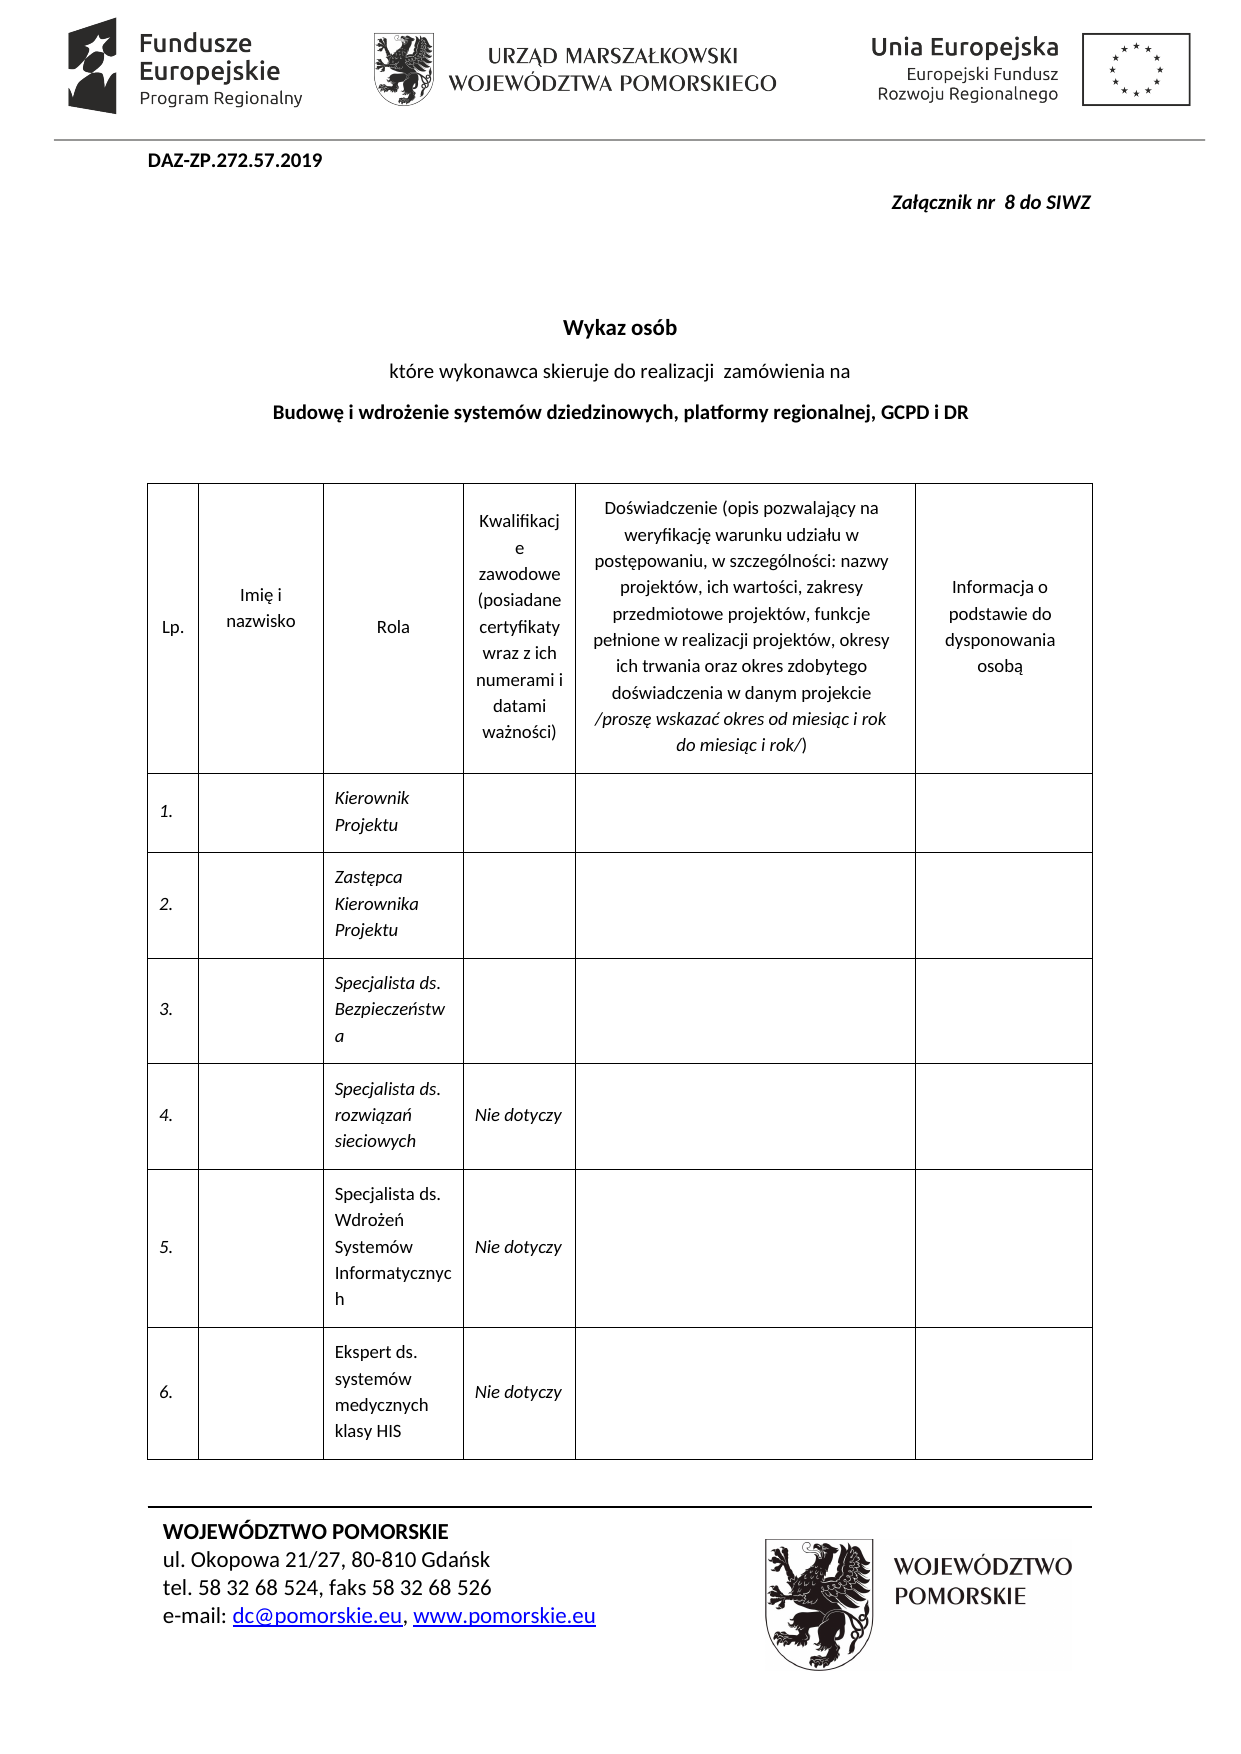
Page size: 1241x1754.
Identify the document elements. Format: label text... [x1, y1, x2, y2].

table_cell Nie dotyczy [464, 1328, 575, 1459]
table_cell [576, 853, 915, 958]
table_cell Kierownik Projektu [324, 774, 463, 852]
table_header Informacja o podstawie do dysponowania osobą [916, 484, 1092, 773]
table_header Lp. [148, 484, 198, 773]
picture [765, 1539, 1072, 1671]
table_header Doświadczenie (opis pozwalający na weryfikację warunku udziału w postępowaniu, w szczególności: nazwy projektów, ich wartości, zakresy przedmiotowe projektów, funkcje pełnione w realizacji projektów, okresy ich trwania oraz okres zdobytego doświadczenia w danym projekcie /proszę wskazać okres od miesiąc i rok do miesiąc i rok/) [576, 484, 915, 773]
table_cell 6. [148, 1328, 198, 1459]
table_cell [916, 959, 1092, 1063]
table_cell Nie dotyczy [464, 1064, 575, 1169]
table_cell [576, 774, 915, 852]
table_cell 2. [148, 853, 198, 958]
table_cell Specjalista ds. Bezpieczeństwa [324, 959, 463, 1063]
table_cell 4. [148, 1064, 198, 1169]
table_cell [576, 1328, 915, 1459]
table_header Kwalifikacje zawodowe (posiadane certyfikaty wraz z ich numerami i datami ważności) [464, 484, 575, 773]
text DAZ-ZP.272.57.2019 [148, 148, 1092, 173]
table_cell [576, 1170, 915, 1327]
table_cell Nie dotyczy [464, 1170, 575, 1327]
table_cell [576, 959, 915, 1063]
table_cell [916, 774, 1092, 852]
table_cell [199, 1064, 323, 1169]
table_cell 3. [148, 959, 198, 1063]
table_cell [199, 959, 323, 1063]
table_cell [576, 1064, 915, 1169]
text które wykonawca skieruje do realizacji zamówienia na [148, 358, 1092, 383]
table_header Rola [324, 484, 463, 773]
table_cell [199, 1328, 323, 1459]
table_cell [199, 853, 323, 958]
table_cell Specjalista ds. Wdrożeń Systemów Informatycznych [324, 1170, 463, 1327]
table_cell [916, 1170, 1092, 1327]
text Wykaz osób [148, 313, 1092, 341]
table_cell [464, 774, 575, 852]
table_cell Zastępca Kierownika Projektu [324, 853, 463, 958]
table_cell [916, 1064, 1092, 1169]
table_cell [916, 853, 1092, 958]
table_cell [199, 1170, 323, 1327]
table_cell [916, 1328, 1092, 1459]
table_cell [464, 959, 575, 1063]
table_cell Ekspert ds. systemów medycznych klasy HIS [324, 1328, 463, 1459]
table_cell 5. [148, 1170, 198, 1327]
table_cell [199, 774, 323, 852]
text Załącznik nr 8 do SIWZ [148, 189, 1092, 215]
table_cell 1. [148, 774, 198, 852]
table_cell Specjalista ds. rozwiązań sieciowych [324, 1064, 463, 1169]
table_cell [464, 853, 575, 958]
table_header Imię i nazwisko [199, 484, 323, 773]
picture [53, 17, 1206, 141]
text Budowę i wdrożenie systemów dziedzinowych, platformy regionalnej, GCPD i DR [150, 399, 1092, 425]
